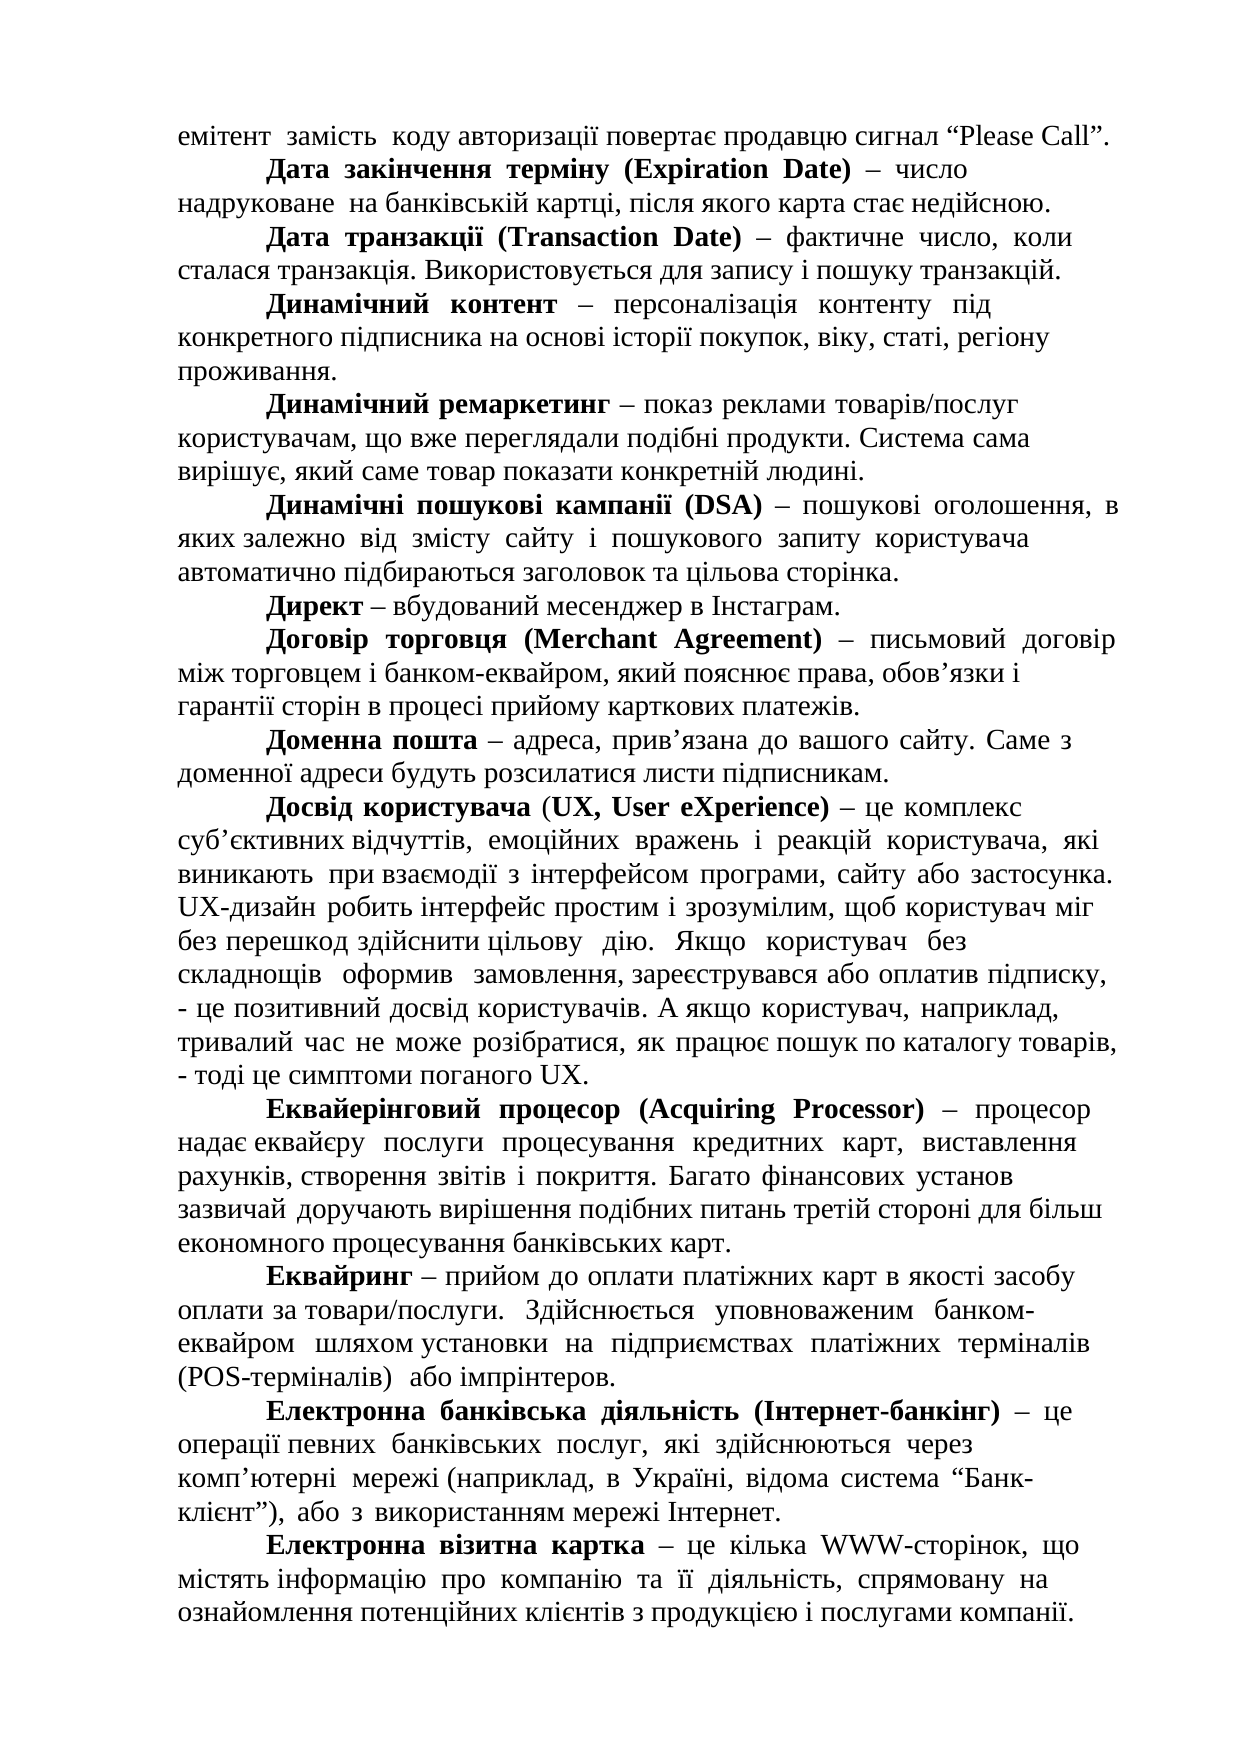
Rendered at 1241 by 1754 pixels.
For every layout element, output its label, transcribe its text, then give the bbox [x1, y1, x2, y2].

text Договір торговця (Merchant Agreement) – письмовий договір між торговцем і банком-еквайром, який пояснює права, обов’язки і гарантії сторін в процесі прийому карткових платежів. [177, 621, 1123, 722]
text Електронна банківська діяльність (Інтернет-банкінг) – це операції певних банківських послуг, які здійснюються через комп’ютерні мережі (наприклад, в Україні, відома система “Банк-клієнт”), або з використанням мережі Інтернет. [177, 1393, 1123, 1527]
text Еквайринг – прийом до оплати платіжних карт в якості засобу оплати за товари/послуги. Здійснюється уповноваженим банком-еквайром шляхом установки на підприємствах платіжних терміналів (POS-терміналів) або імпрінтеров. [177, 1258, 1123, 1393]
text Досвід користувача (UX, User eXperience) – це комплекс суб’єктивних відчуттів, емоційних вражень і реакцій користувача, які виникають при взаємодії з інтерфейсом програми, сайту або застосунка. UX-дизайн робить інтерфейс простим і зрозумілим, щоб користувач міг без перешкод здійснити цільову дію. Якщо користувач без складнощів оформив замовлення, зареєструвався або оплатив підписку, - це позитивний досвід користувачів. А якщо користувач, наприклад, тривалий час не може розібратися, як працює пошук по каталогу товарів, - тоді це симптоми поганого UX. [177, 789, 1123, 1091]
text Динамічний ремаркетинг – показ реклами товарів/послуг користувачам, що вже переглядали подібні продукти. Система сама вирішує, який саме товар показати конкретній людині. [177, 386, 1126, 487]
text Директ – вбудований месенджер в Інстаграм. [177, 588, 1154, 621]
text Доменна пошта – адреса, прив’язана до вашого сайту. Саме з доменної адреси будуть розсилатися листи підписникам. [177, 722, 1126, 789]
text Динамічні пошукові кампанії (DSA) – пошукові оголошення, в яких залежно від змісту сайту і пошукового запиту користувача автоматично підбираються заголовок та цільова сторінка. [177, 487, 1123, 588]
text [177, 118, 1123, 152]
text Електронна візитна картка – це кілька WWW-сторінок, що містять інформацію про компанію та її діяльність, спрямовану на ознайомлення потенційних клієнтів з продукцією і послугами компанії. [177, 1527, 1123, 1628]
text Дата транзакції (Transaction Date) – фактичне число, коли сталася транзакція. Використовується для запису і пошуку транзакцій. [177, 219, 1126, 286]
text Динамічний контент – персоналізація контенту під конкретного підписника на основі історії покупок, віку, статі, регіону проживання. [177, 286, 1126, 386]
text Дата закінчення терміну (Expiration Date) – число надруковане на банківській картці, після якого карта стає недійсною. [177, 152, 1126, 219]
text Еквайерінговий процесор (Acquiring Processor) – процесор надає еквайєру послуги процесування кредитних карт, виставлення рахунків, створення звітів і покриття. Багато фінансових установ зазвичай доручають вирішення подібних питань третій стороні для більш економного процесування банківських карт. [177, 1091, 1123, 1258]
